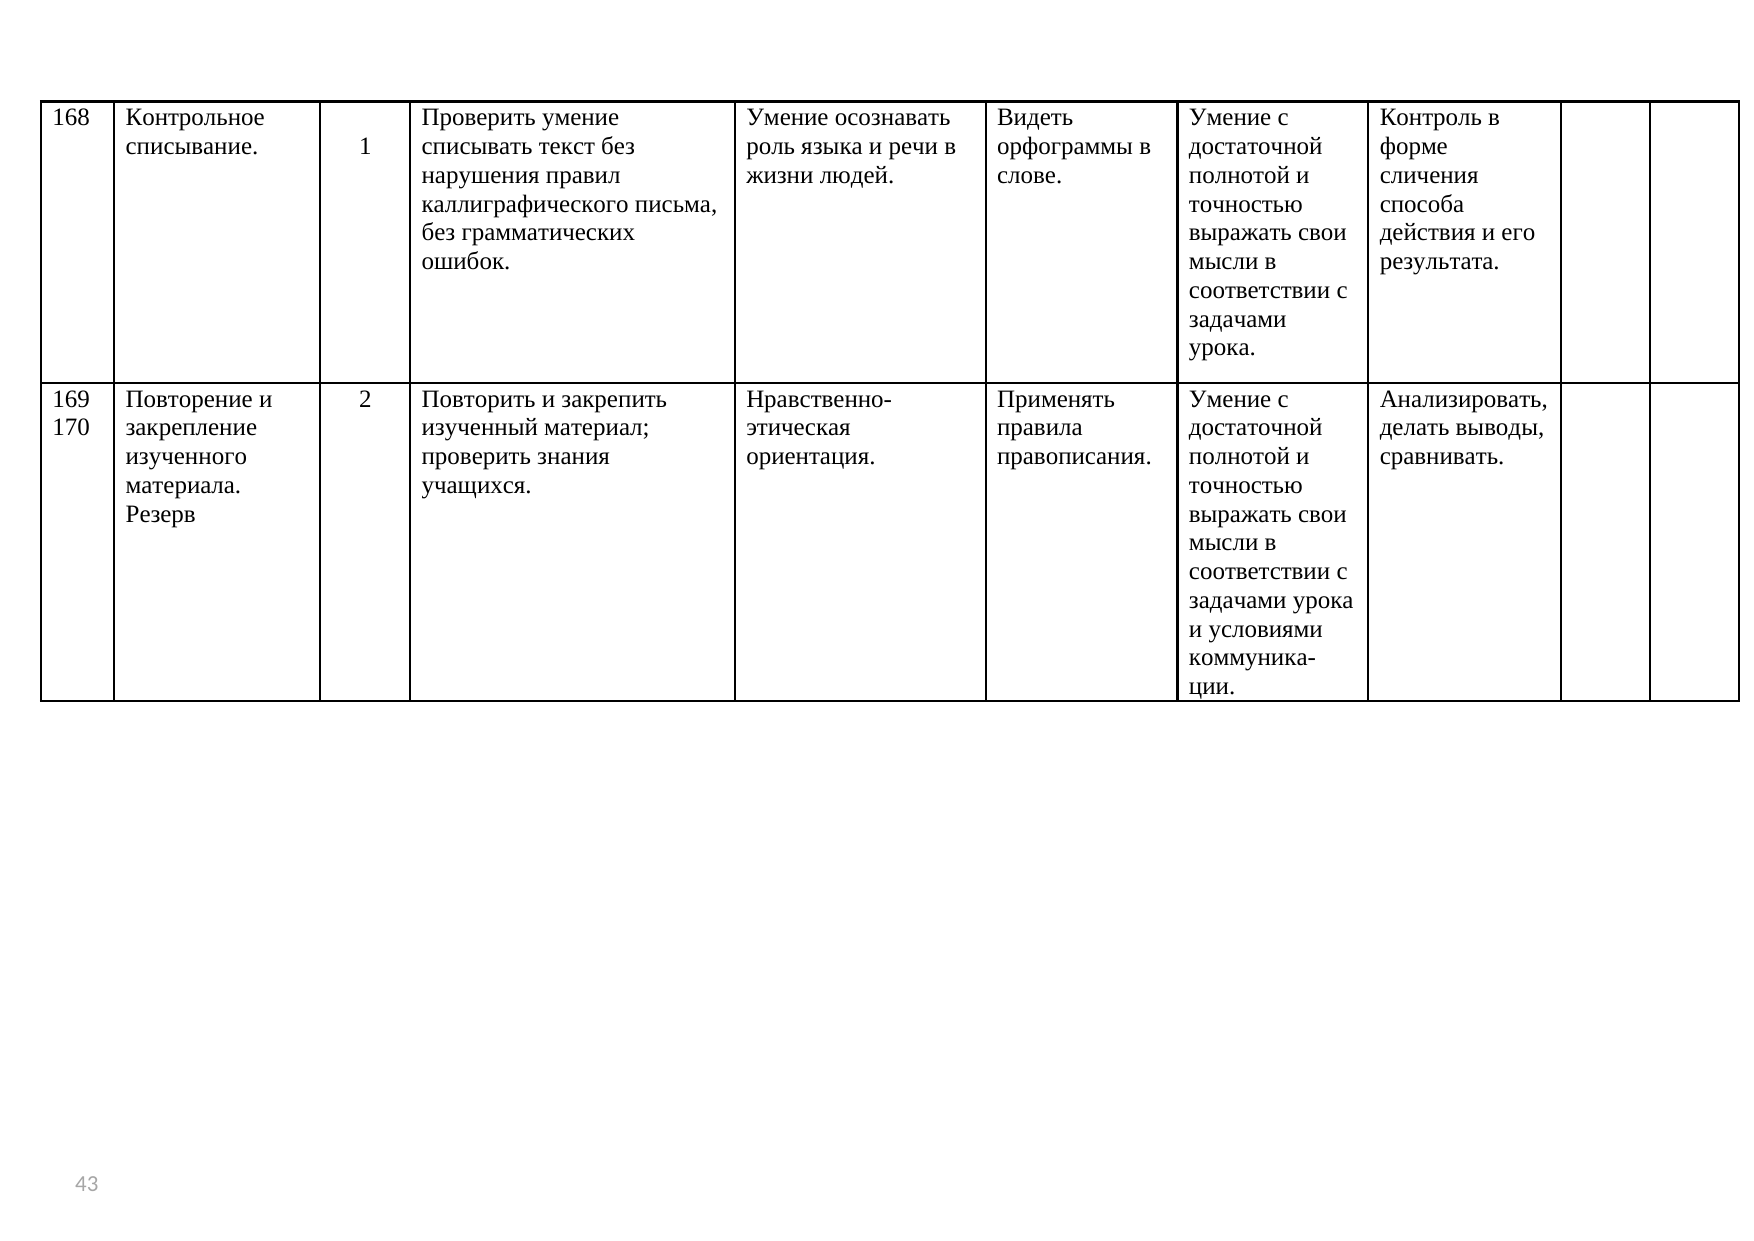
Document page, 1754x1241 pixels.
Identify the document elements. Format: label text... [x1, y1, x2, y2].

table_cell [736, 103, 985, 382]
table_cell Применять правила правописания. [987, 384, 1176, 700]
table_cell Анализировать, делать выводы, сравнивать. [1369, 384, 1560, 700]
table_cell 169 170 [42, 384, 113, 700]
table_cell 1 [321, 103, 409, 382]
table_cell [1562, 384, 1649, 700]
table_cell Умение с достаточной полнотой и точностью выражать свои мысли в соответствии с задачами урока. [1179, 103, 1367, 382]
table_cell [1651, 103, 1738, 382]
table_cell [1562, 103, 1649, 382]
table_cell 168 [42, 103, 113, 382]
table_cell Контрольное списывание. [115, 103, 319, 382]
table_cell Повторить и закрепить изученный материал; проверить знания учащихся. [411, 384, 734, 700]
table_cell [1651, 384, 1738, 700]
table_cell Видеть орфограммы в слове. [987, 103, 1176, 382]
table_cell 2 [321, 384, 409, 700]
table_cell Умение с достаточной полнотой и точностью выражать свои мысли в соответствии с задачами урока и условиями коммуника-ции. [1179, 384, 1367, 700]
table_cell Нравственно-этическая ориентация. [736, 384, 985, 700]
table_cell Контроль в форме сличения способа действия и его результата. [1369, 103, 1560, 382]
table_cell Повторение и закрепление изученного материала. Резерв [115, 384, 319, 700]
table_cell Проверить умение списывать текст без нарушения правил каллиграфического письма, без грамматических ошибок. [411, 103, 734, 382]
